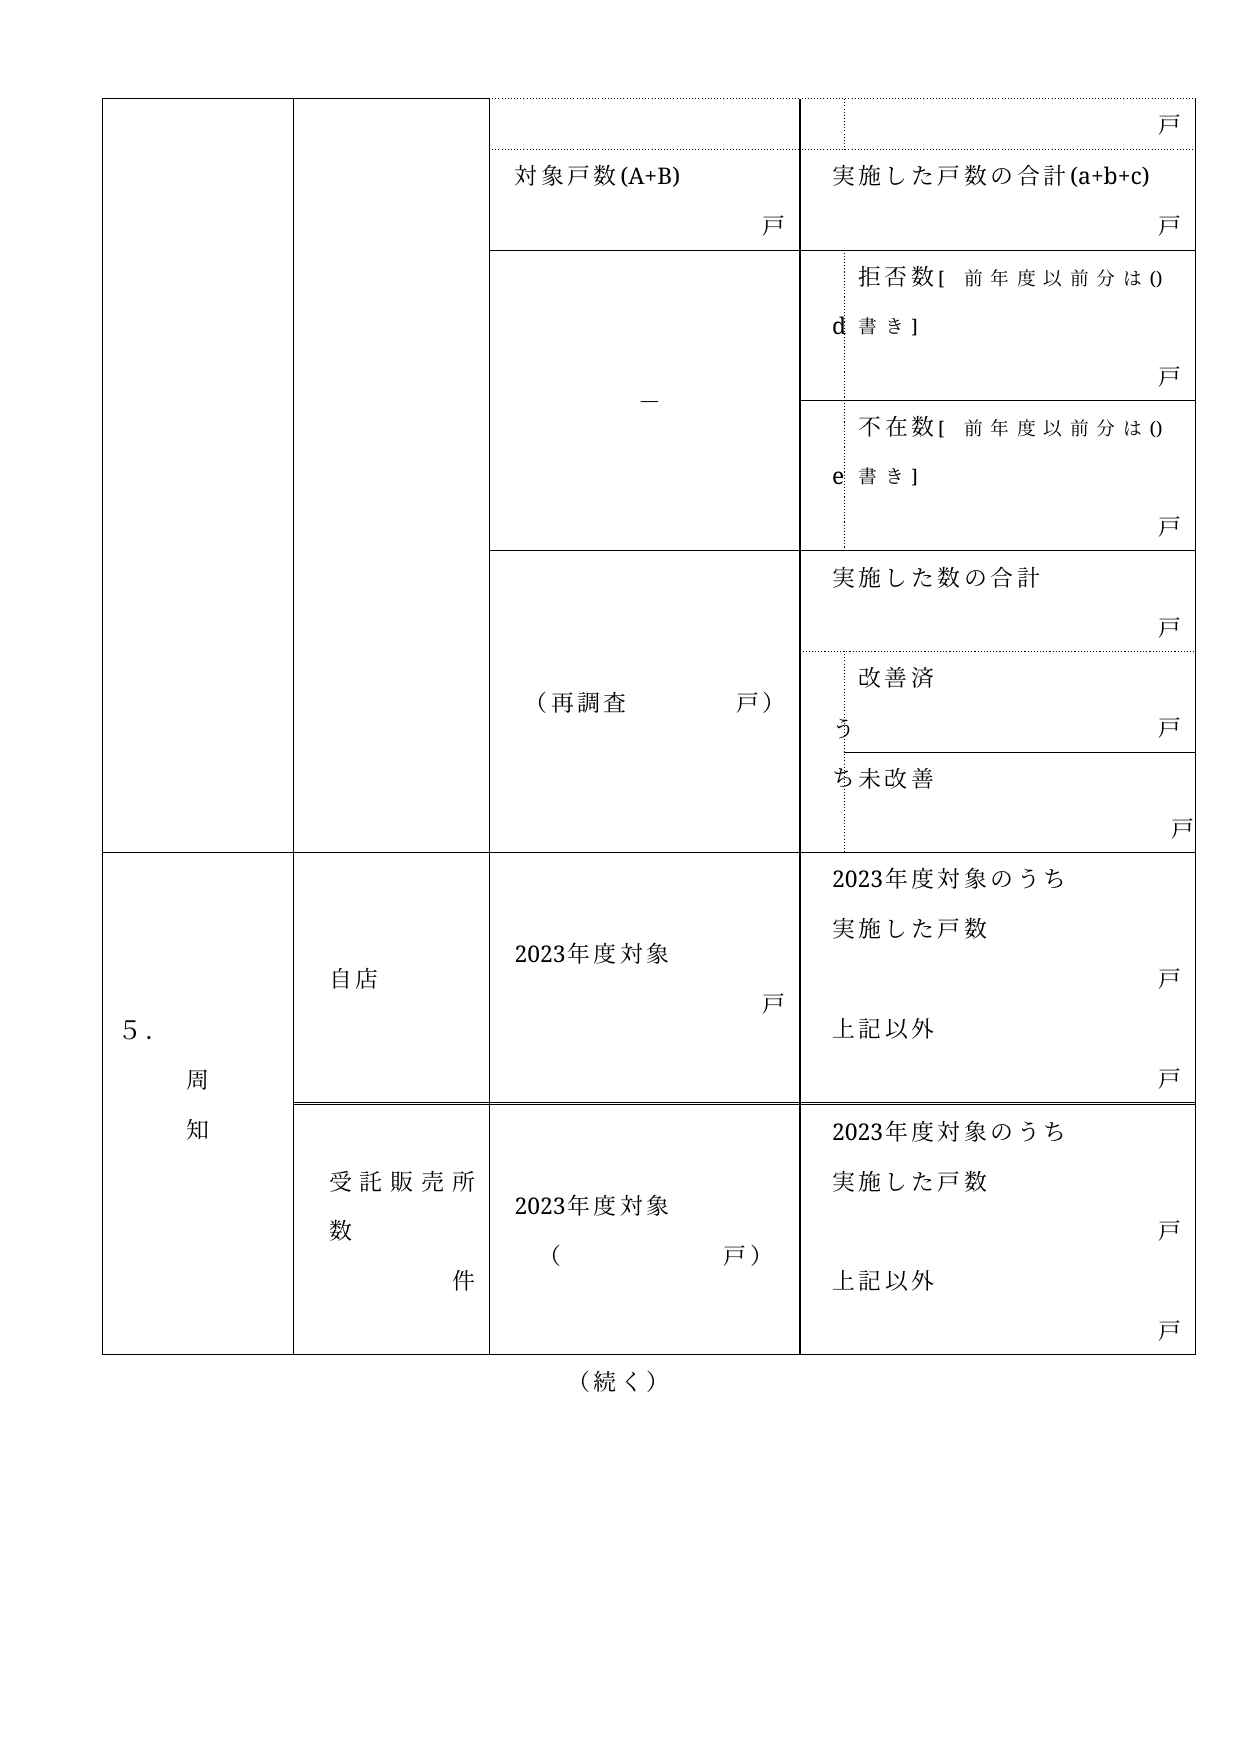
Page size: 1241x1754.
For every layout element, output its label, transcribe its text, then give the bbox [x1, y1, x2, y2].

table_cell 2023年度対象 戸 [490, 853, 799, 1102]
table_cell う ち [801, 651, 844, 852]
table_cell 受託販売所数 件 [294, 1105, 489, 1354]
table_cell ５． 周 知 [103, 853, 293, 1354]
table_cell 拒否数[前年度以前分は()書き] 戸 [844, 251, 1195, 400]
table_cell e [801, 401, 844, 550]
table_cell 不在数[前年度以前分は()書き] 戸 [844, 401, 1195, 550]
table_cell 改善済 戸 [844, 651, 1195, 752]
table_cell 対象戸数(A+B) 戸 [490, 149, 799, 249]
table_cell 前倒しで実施した戸数 戸 [844, 98, 1195, 149]
table_cell 2023年度対象のうち 実施した戸数 戸 上記以外 戸 [801, 1105, 1195, 1354]
table_cell 自店 [294, 853, 489, 1102]
text （続く） [91, 1355, 1149, 1405]
table_cell d [801, 251, 844, 400]
table_cell － [490, 251, 799, 550]
table_cell － [490, 98, 800, 149]
table_cell 未改善 戸 [844, 753, 1195, 852]
table_cell 実施した戸数の合計(a+b+c) 戸 [801, 149, 1195, 249]
table_cell 2023年度対象のうち 実施した戸数 戸 上記以外 戸 [801, 853, 1195, 1102]
table_cell 実施した数の合計 戸 [801, 551, 1195, 651]
table_cell （再調査 戸） [490, 551, 799, 852]
table_cell c [800, 98, 844, 149]
table_cell 2023年度対象 （ 戸） [490, 1105, 799, 1354]
